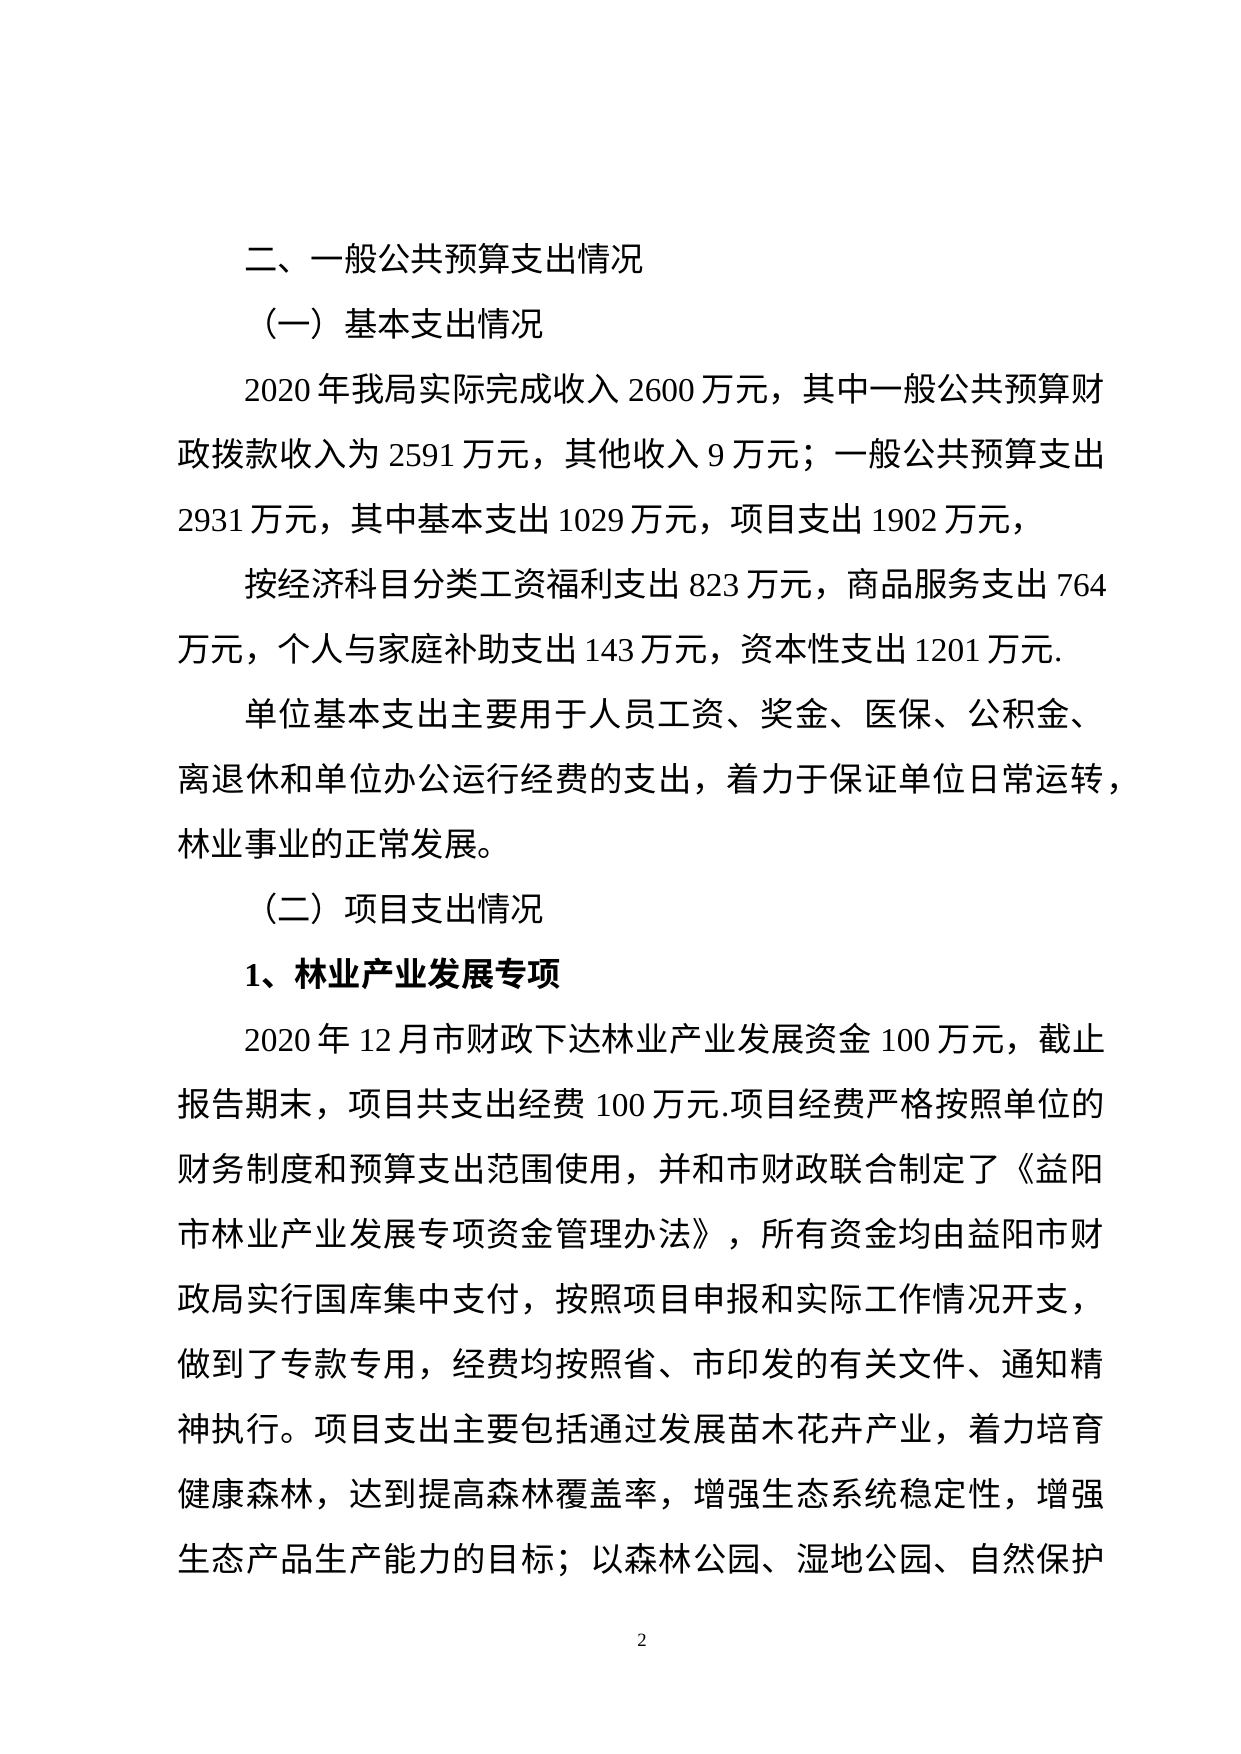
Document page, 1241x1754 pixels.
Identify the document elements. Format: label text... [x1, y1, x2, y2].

text 2020年我局实际完成收入2600万元，其中一般公共预算财政拨款收入为2591万元，其他收入9万元；一般公共预算支出2931万元，其中基本支出1029万元，项目支出1902万元， [177, 354, 1106, 549]
text 单位基本支出主要用于人员工资、奖金、医保、公积金、离退休和单位办公运行经费的支出，着力于保证单位日常运转，林业事业的正常发展。 [177, 679, 1106, 874]
text 按经济科目分类工资福利支出823万元，商品服务支出764万元，个人与家庭补助支出143万元，资本性支出1201万元. [177, 549, 1106, 679]
text （一）基本支出情况 [177, 289, 1106, 354]
text 二、一般公共预算支出情况 [177, 224, 1106, 289]
text （二）项目支出情况 [177, 874, 1106, 939]
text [177, 1004, 1106, 1589]
text 1、林业产业发展专项 [177, 939, 1106, 1004]
